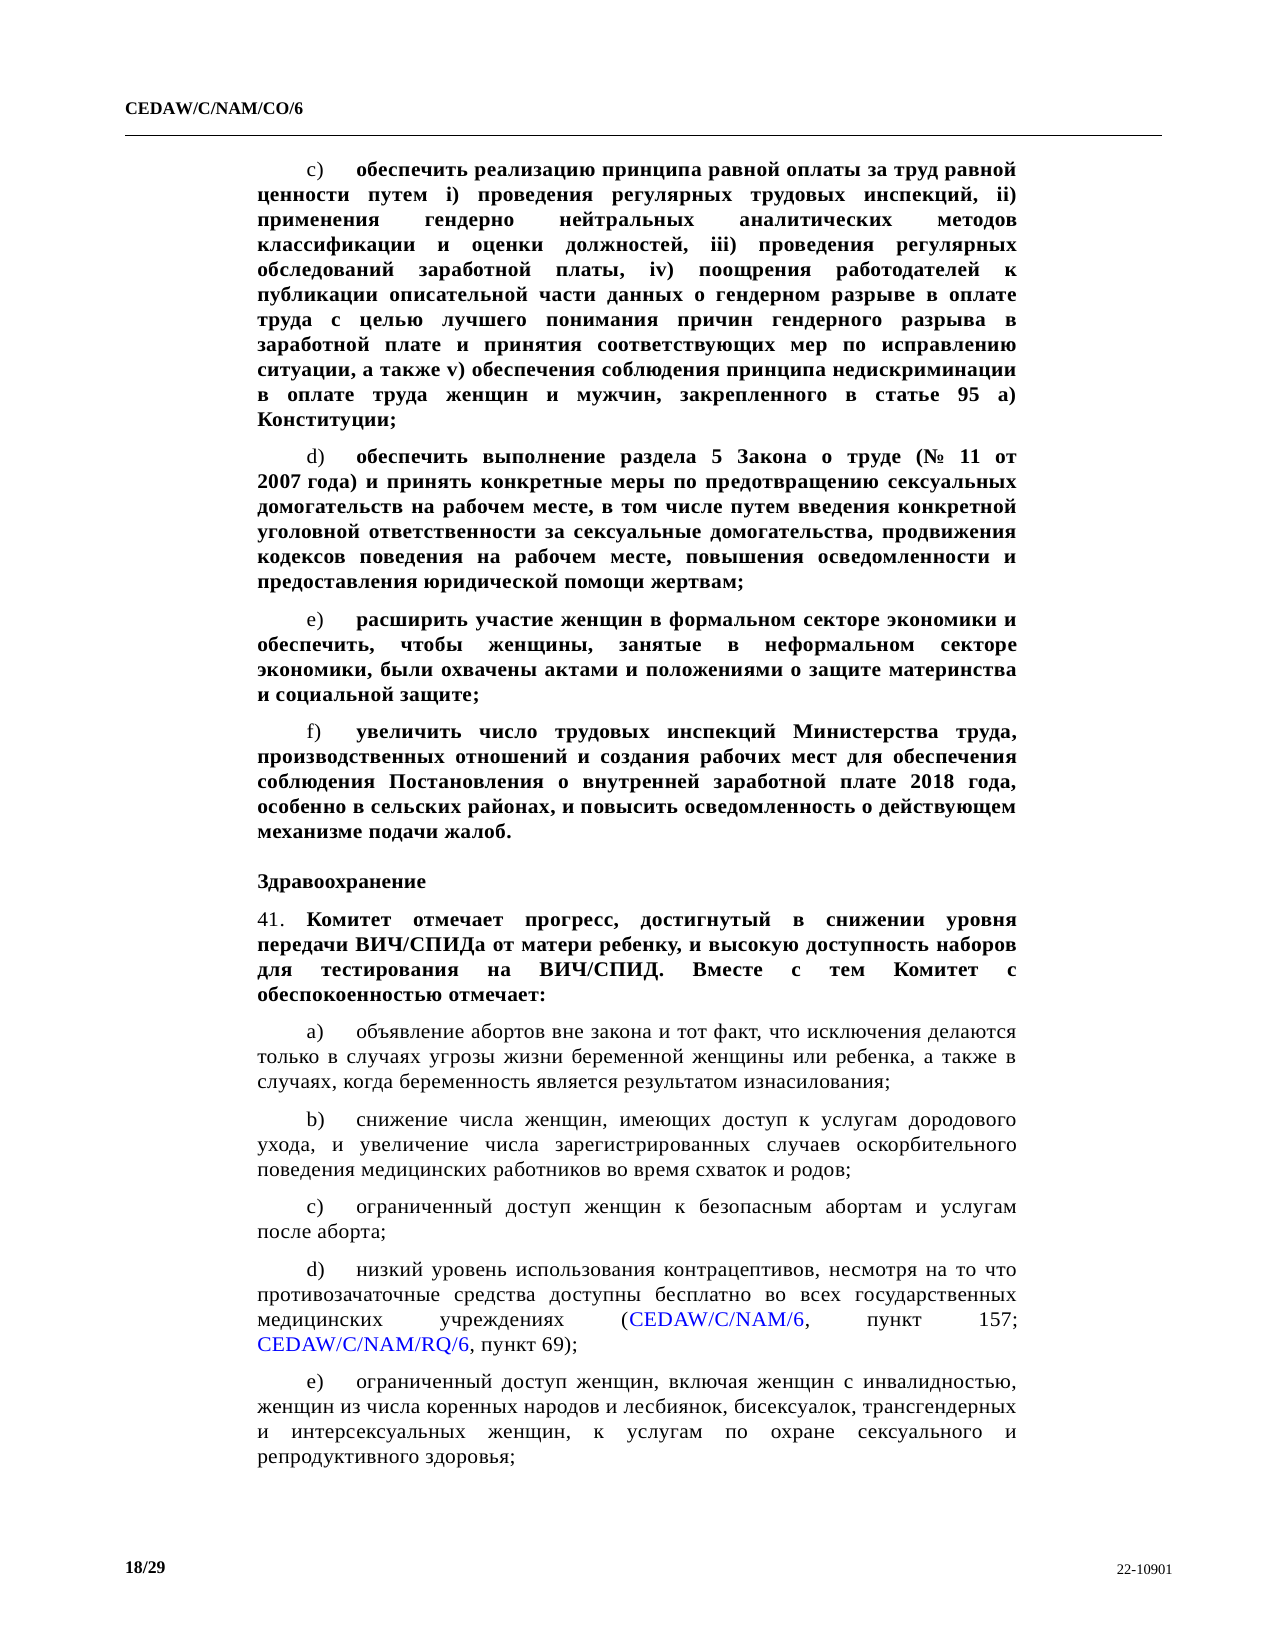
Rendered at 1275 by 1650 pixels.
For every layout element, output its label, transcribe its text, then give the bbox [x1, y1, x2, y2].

text 41. Комитет отмечает прогресс, достигнутый в снижении уровня передачи ВИЧ/СПИДа от матери ребенку, и высокую доступность наборов для тестирования на ВИЧ/СПИД. Вместе с тем Комитет с обеспокоенностью отмечает: [257, 906, 1018, 1006]
text b) снижение числа женщин, имеющих доступ к услугам дородового ухода, и увеличение числа зарегистрированных случаев оскорбительного поведения медицинских работников во время схваток и родов; [257, 1106, 1018, 1181]
text d) низкий уровень использования контрацептивов, несмотря на то что противозачаточные средства доступны бесплатно во всех государственных медицинских учреждениях (CEDAW/C/NAM/6, пункт 157; CEDAW/C/NAM/RQ/6, пункт 69); [257, 1256, 1018, 1356]
text c) ограниченный доступ женщин к безопасным абортам и услугам после аборта; [257, 1193, 1018, 1243]
text c) обеспечить реализацию принципа равной оплаты за труд равной ценности путем i) проведения регулярных трудовых инспекций, ii) применения гендерно нейтральных аналитических методов классификации и оценки должностей, iii) проведения регулярных обследований заработной платы, iv) поощрения работодателей к публикации описательной части данных о гендерном разрыве в оплате труда с целью лучшего понимания причин гендерного разрыва в заработной плате и принятия соответствующих мер по исправлению ситуации, а также v) обеспечения соблюдения принципа недискриминации в оплате труда женщин и мужчин, закрепленного в статье 95 a) Конституции; [257, 156, 1018, 431]
text Здравоохранение [125, 868, 1019, 893]
text a) объявление абортов вне закона и тот факт, что исключения делаются только в случаях угрозы жизни беременной женщины или ребенка, а также в случаях, когда беременность является результатом изнасилования; [257, 1018, 1018, 1093]
text e) ограниченный доступ женщин, включая женщин с инвалидностью, женщин из числа коренных народов и лесбиянок, бисексуалок, трансгендерных и интерсексуальных женщин, к услугам по охране сексуального и репродуктивного здоровья; [257, 1368, 1018, 1468]
text d) обеспечить выполнение раздела 5 Закона о труде (№ 11 от 2007 года) и принять конкретные меры по предотвращению сексуальных домогательств на рабочем месте, в том числе путем введения конкретной уголовной ответственности за сексуальные домогательства, продвижения кодексов поведения на рабочем месте, повышения осведомленности и предоставления юридической помощи жертвам; [257, 443, 1018, 593]
text f) увеличить число трудовых инспекций Министерства труда, производственных отношений и создания рабочих мест для обеспечения соблюдения Постановления о внутренней заработной плате 2018 года, особенно в сельских районах, и повысить осведомленность о действующем механизме подачи жалоб. [257, 718, 1018, 843]
text e) расширить участие женщин в формальном секторе экономики и обеспечить, чтобы женщины, занятые в неформальном секторе экономики, были охвачены актами и положениями о защите материнства и социальной защите; [257, 606, 1018, 706]
